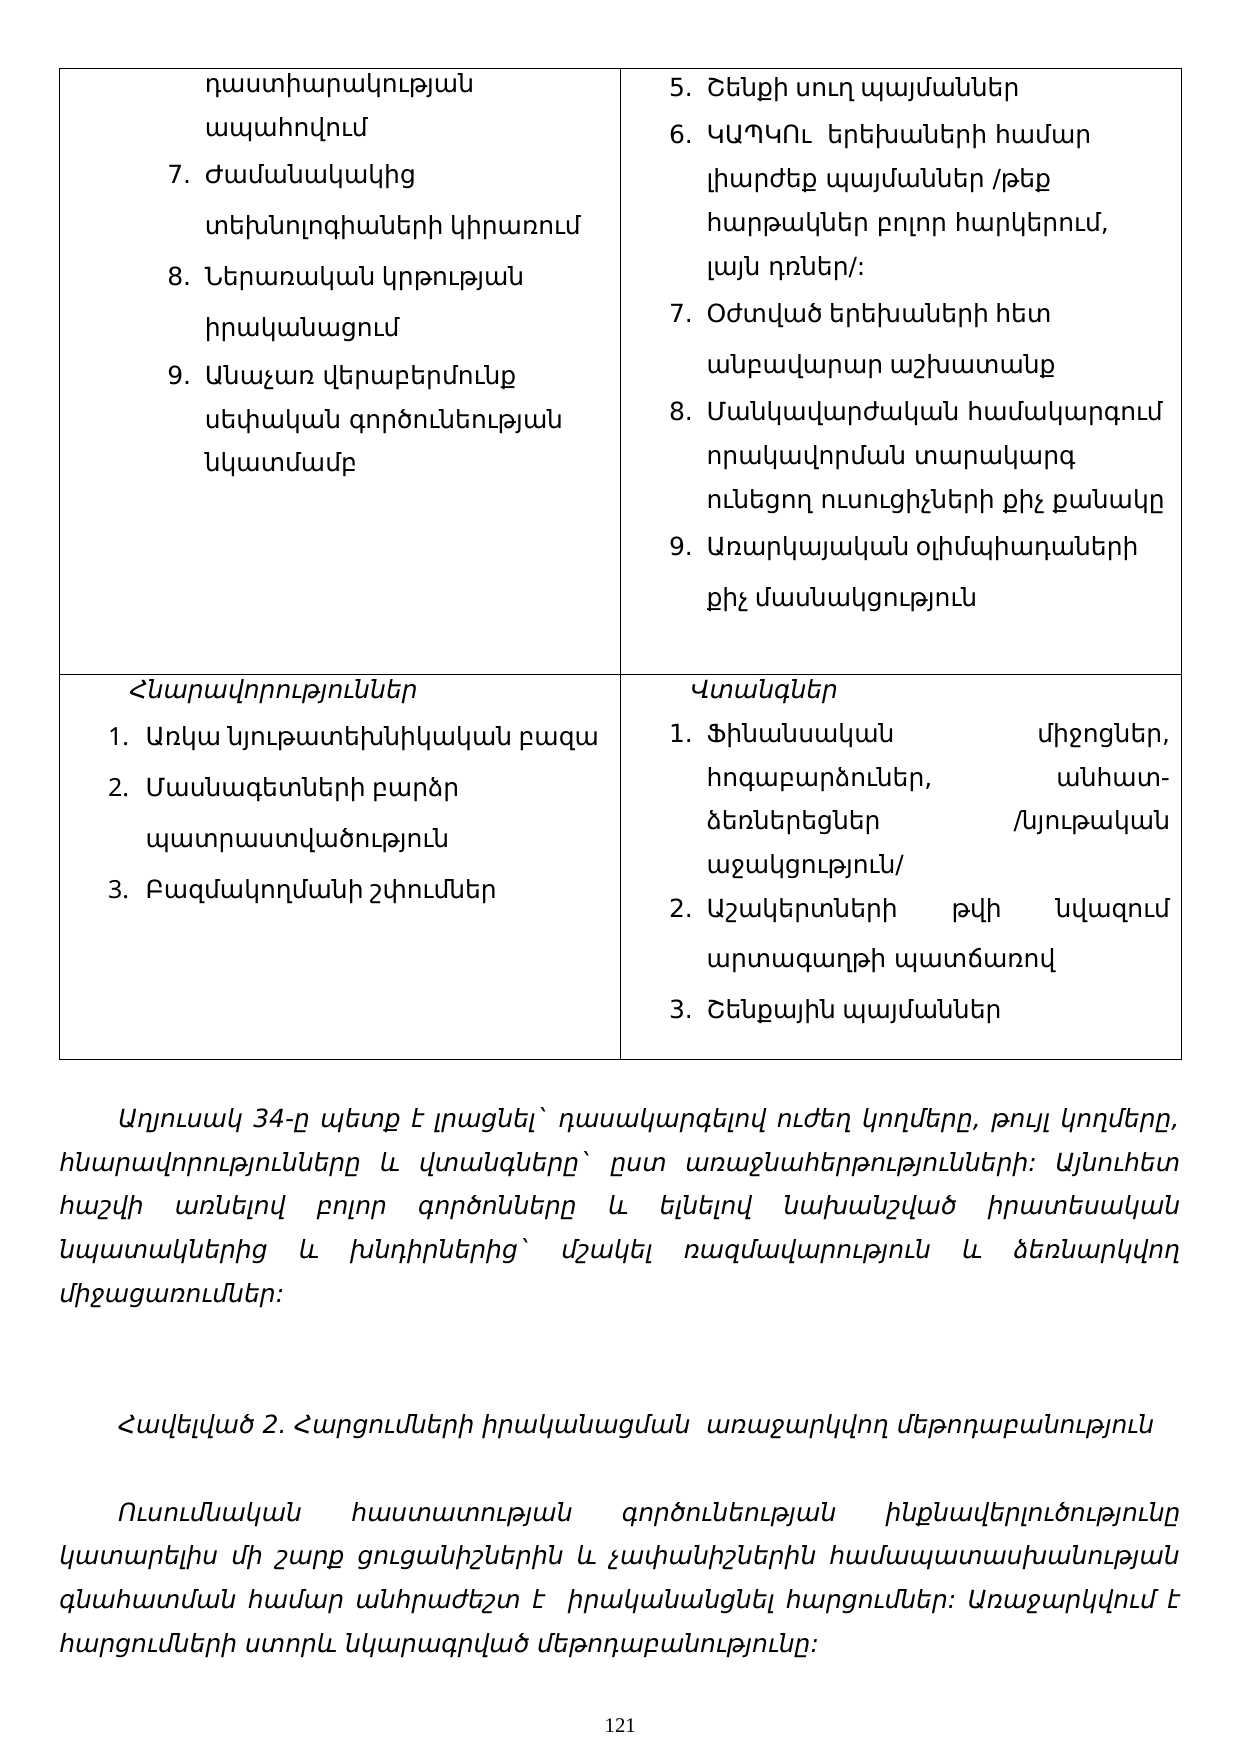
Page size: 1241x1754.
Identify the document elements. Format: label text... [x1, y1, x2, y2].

list Աղյուսակ 34-ը պետք է լրացնել` դասակարգելով ուժեղ կողմերը, թույլ կողմերը, հնարավորությունները և վտանգները` ըստ առաջնահերթությունների: Այնուհետ հաշվի առնելով բոլոր գործոնները և ելնելով նախանշված իրատեսական նպատակներից և խնդիրներից` մշակել ռազմավարություն և ձեռնարկվող միջացառումներ: [59, 1104, 1181, 1308]
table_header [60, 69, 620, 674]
list Ուսումնական հաստատության գործունեության ինքնավերլուծությունը կատարելիս մի շարք ցուցանիշներին և չափանիշներին համապատասխանության գնահատման համար անհրաժեշտ է իրականանցնել հարցումներ: Առաջարկվում է հարցումների ստորև նկարագրված մեթոդաբանությունը: [59, 1498, 1181, 1658]
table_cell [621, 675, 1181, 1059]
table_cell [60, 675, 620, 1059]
list Հավելված 2. Հարցումների իրականացման առաջարկվող մեթոդաբանություն [59, 1410, 1181, 1439]
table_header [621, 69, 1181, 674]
